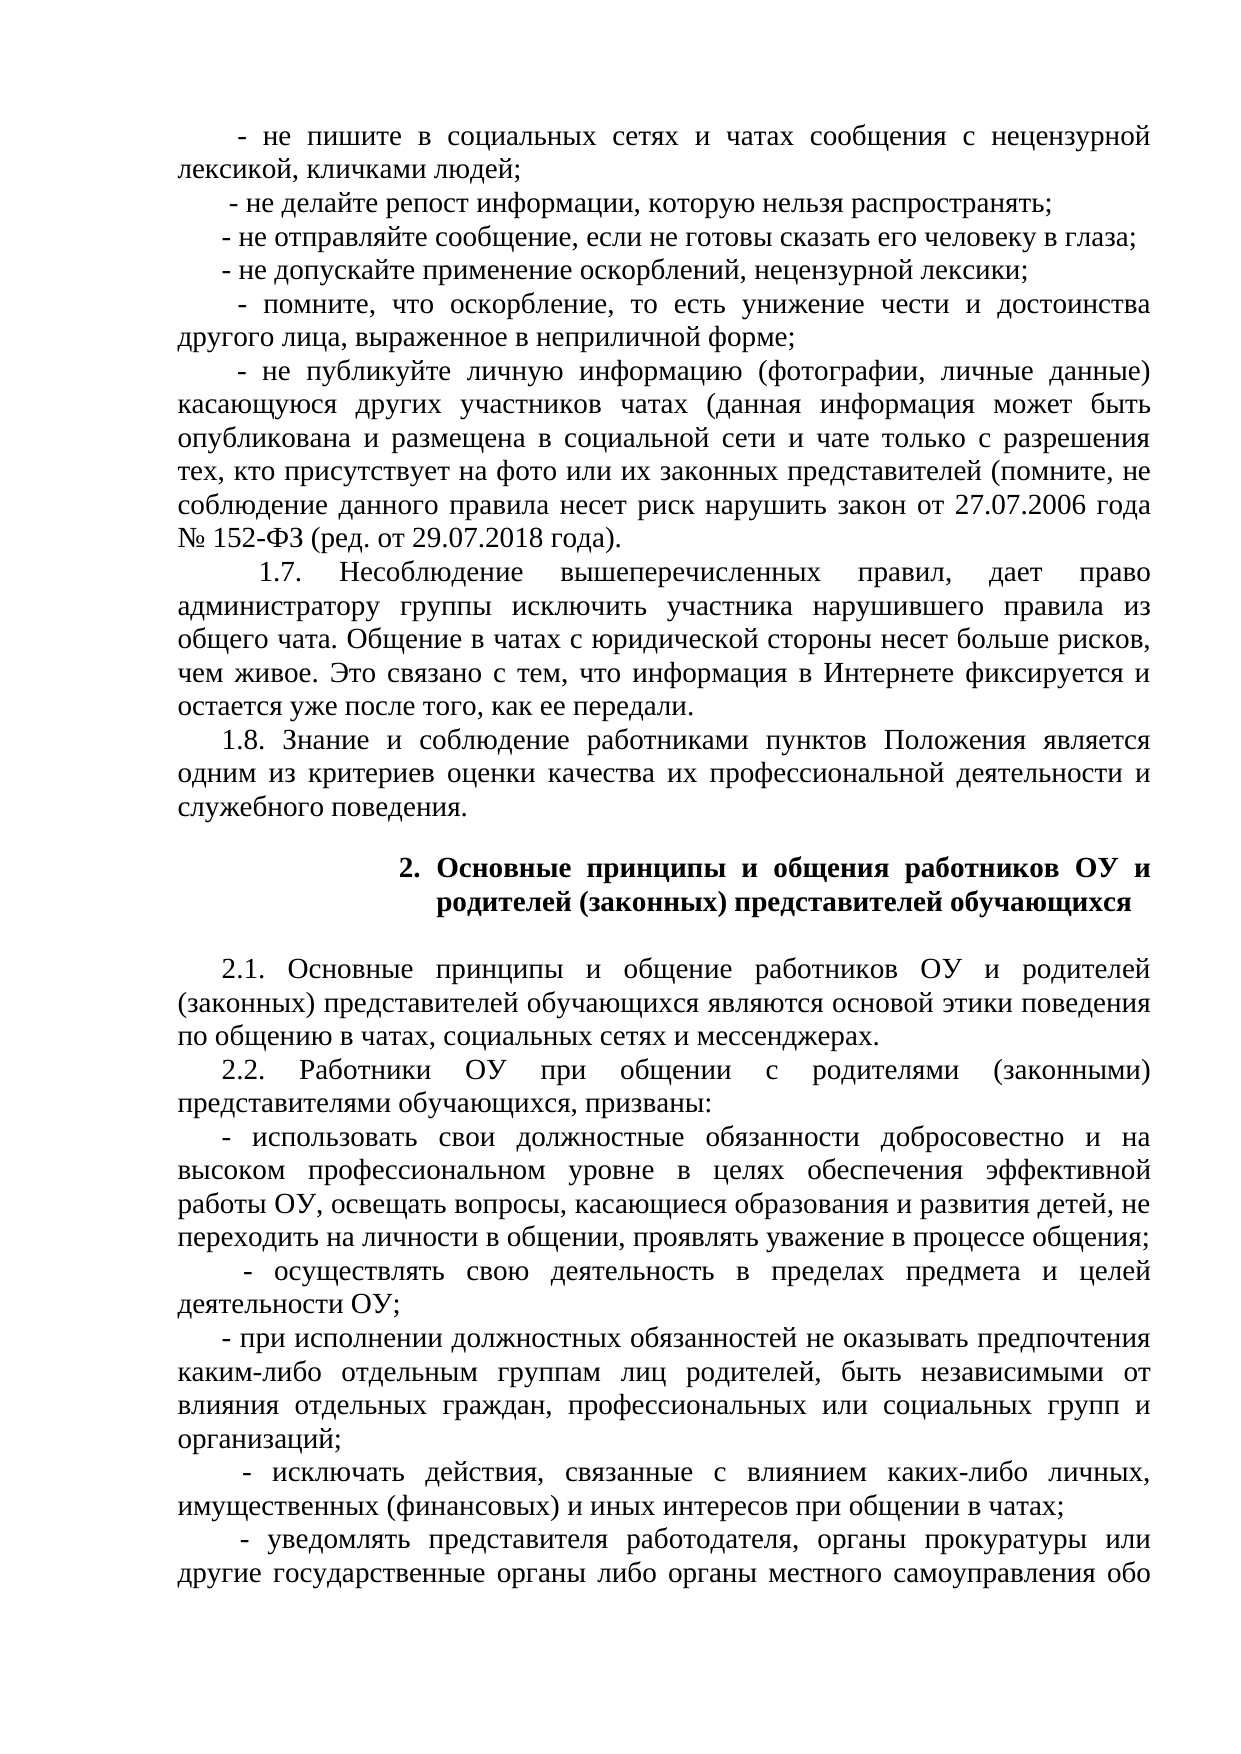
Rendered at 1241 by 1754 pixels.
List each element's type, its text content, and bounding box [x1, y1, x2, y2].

text 1.8. Знание и соблюдение работниками пунктов Положения является одним из критериев оценки качества их профессиональной деятельности и служебного поведения. [177, 722, 1152, 822]
text - не делайте репост информации, которую нельзя распространять; [177, 185, 1152, 219]
text 2.2. Работники ОУ при общении с родителями (законными) представителями обучающихся, призваны: [177, 1052, 1152, 1119]
text - не пишите в социальных сетях и чатах сообщения с нецензурной лексикой, кличками людей; [177, 118, 1152, 185]
text - не публикуйте личную информацию (фотографии, личные данные) касающуюся других участников чатах (данная информация может быть опубликована и размещена в социальной сети и чате только с разрешения тех, кто присутствует на фото или их законных представителей (помните, не соблюдение данного правила несет риск нарушить закон от 27.07.2006 года № 152-ФЗ (ред. от 29.07.2018 года). [177, 353, 1152, 554]
text - не отправляйте сообщение, если не готовы сказать его человеку в глаза; [177, 219, 1152, 252]
text - использовать свои должностные обязанности добросовестно и на высоком профессиональном уровне в целях обеспечения эффективной работы ОУ, освещать вопросы, касающиеся образования и развития детей, не переходить на личности в общении, проявлять уважение в процессе общения; [177, 1119, 1152, 1253]
list Основные принципы и общения работников ОУ и родителей (законных) представителей обучающихся [398, 851, 1152, 918]
text - при исполнении должностных обязанностей не оказывать предпочтения каким-либо отдельным группам лиц родителей, быть независимыми от влияния отдельных граждан, профессиональных или социальных групп и организаций; [177, 1320, 1152, 1454]
text 1.7. Несоблюдение вышеперечисленных правил, дает право администратору группы исключить участника нарушившего правила из общего чата. Общение в чатах с юридической стороны несет больше рисков, чем живое. Это связано с тем, что информация в Интернете фиксируется и остается уже после того, как ее передали. [177, 554, 1152, 722]
text - помните, что оскорбление, то есть унижение чести и достоинства другого лица, выраженное в неприличной форме; [177, 286, 1152, 353]
text - не допускайте применение оскорблений, нецензурной лексики; [177, 252, 1152, 286]
text 2.1. Основные принципы и общение работников ОУ и родителей (законных) представителей обучающихся являются основой этики поведения по общению в чатах, социальных сетях и мессенджерах. [177, 951, 1152, 1052]
text - осуществлять свою деятельность в пределах предмета и целей деятельности ОУ; [177, 1253, 1152, 1320]
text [177, 1521, 1152, 1588]
text - исключать действия, связанные с влиянием каких-либо личных, имущественных (финансовых) и иных интересов при общении в чатах; [177, 1454, 1152, 1521]
